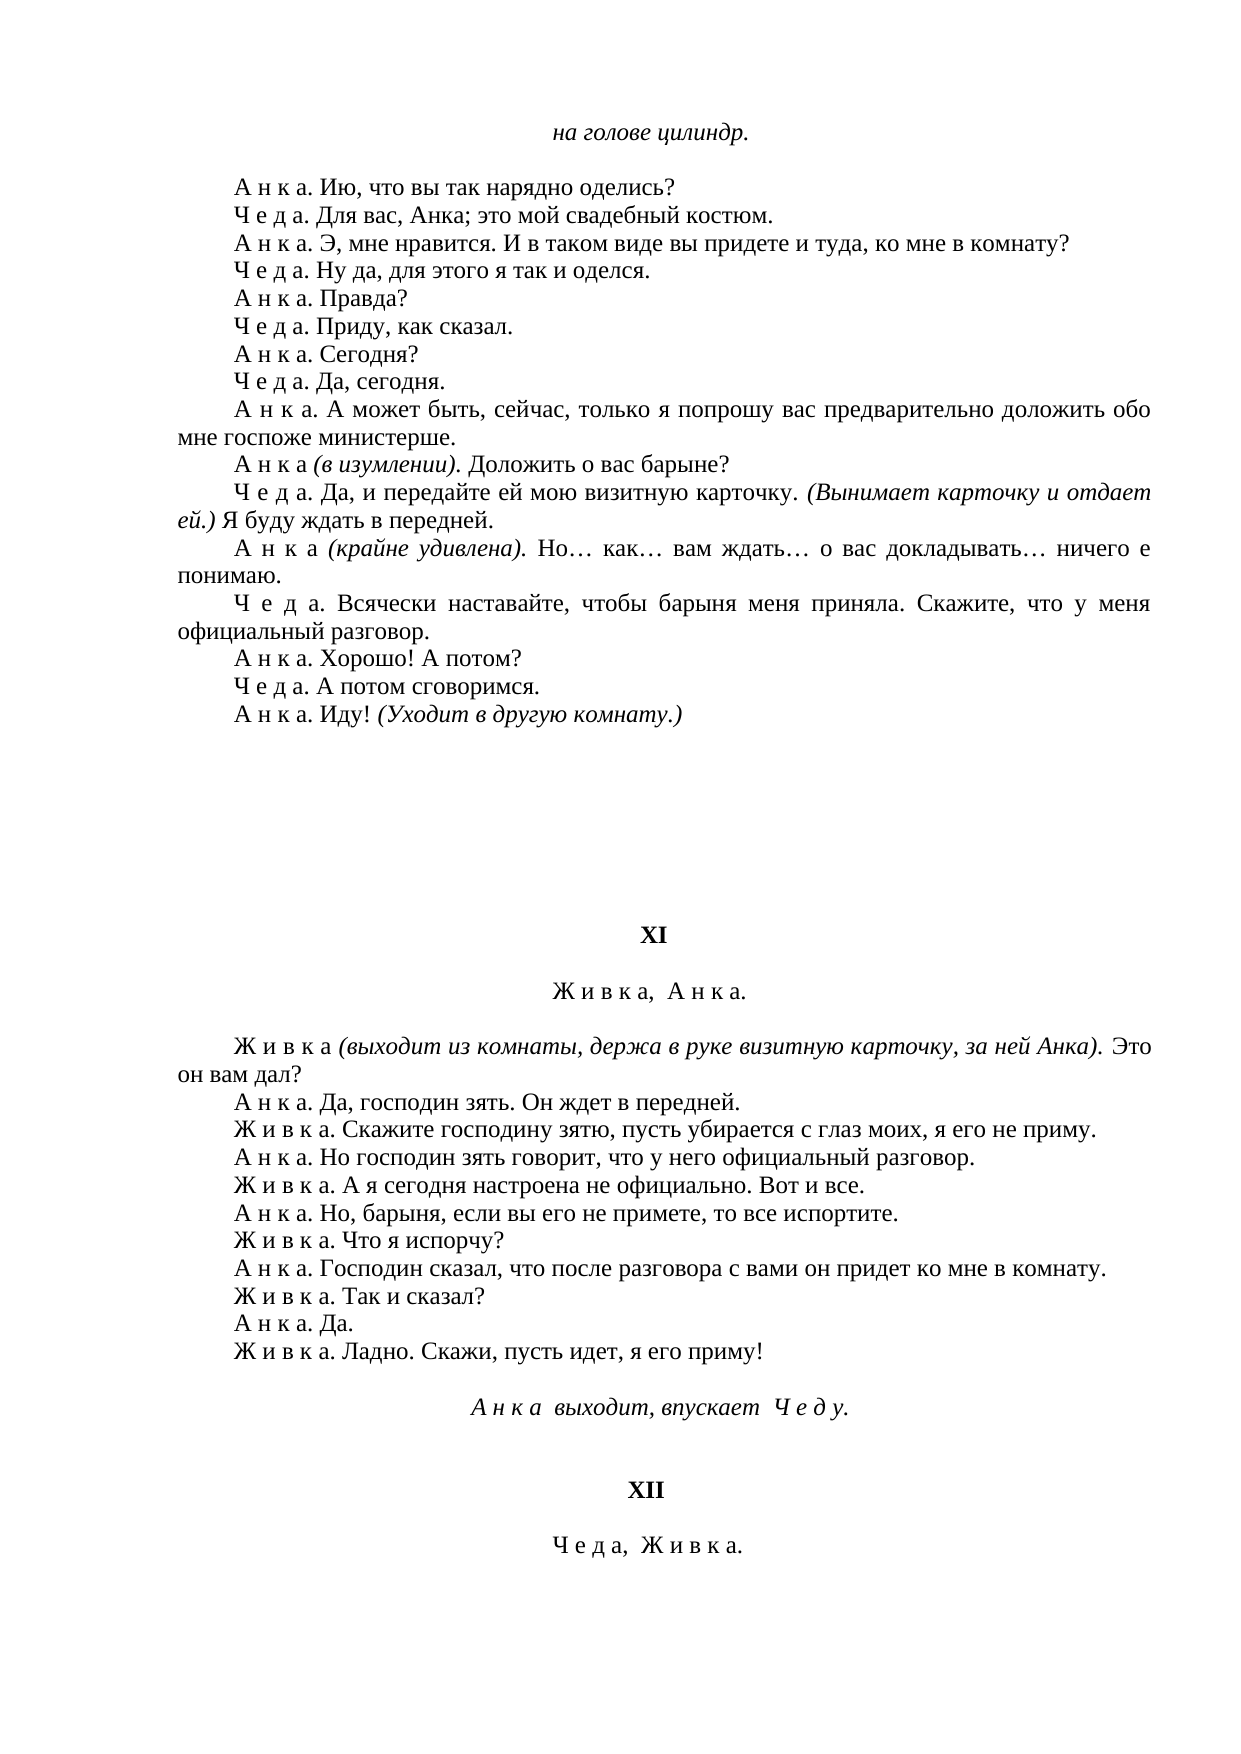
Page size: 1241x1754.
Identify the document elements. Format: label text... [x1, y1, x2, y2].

text А н к а. Господин сказал, что после разговора с вами он придет ко мне в комнату. [177, 1254, 1152, 1282]
text А н к а. А может быть, сейчас, только я попрошу вас предварительно доложить обо мне госпоже министерше. [177, 395, 1152, 451]
text Ж и в к а. А я сегодня настроена не официально. Вот и все. [177, 1171, 1152, 1199]
text Ч е д а, Ж и в к а. [177, 1531, 1152, 1559]
text Ж и в к а. Скажите господину зятю, пусть убирается с глаз моих, я его не приму. [177, 1116, 1152, 1143]
text Ж и в к а, А н к а. [177, 977, 1152, 1005]
text А н к а. Ию, что вы так нарядно оделись? [177, 173, 1152, 201]
text А н к а. Да, господин зять. Он ждет в передней. [177, 1088, 1152, 1116]
text Ч е д а. Ну да, для этого я так и оделся. [177, 257, 1152, 284]
text Ж и в к а. Ладно. Скажи, пусть идет, я его приму! [177, 1337, 1152, 1365]
text Ч е д а. Для вас, Анка; это мой свадебный костюм. [177, 201, 1152, 229]
text А н к а. Иду! (Уходит в другую комнату.) [177, 700, 1152, 728]
text XII [177, 1476, 1152, 1503]
text А н к а (в изумлении). Доложить о вас барыне? [177, 451, 1152, 478]
text А н к а (крайне удивлена). Но… как… вам ждать… о вас докладывать… ничего е понимаю. [177, 534, 1152, 589]
text Ч е д а. Приду, как сказал. [177, 312, 1152, 340]
text А н к а. Э, мне нравится. И в таком виде вы придете и туда, ко мне в комнату? [177, 229, 1152, 257]
text XI [177, 922, 1152, 949]
text Ж и в к а. Так и сказал? [177, 1282, 1152, 1309]
text А н к а выходит, впускает Ч е д у. [177, 1393, 1152, 1420]
text Ч е д а. Всячески наставайте, чтобы барыня меня приняла. Скажите, что у меня официальный разговор. [177, 589, 1152, 644]
text А н к а. Сегодня? [177, 340, 1152, 367]
text Ж и в к а. Что я испорчу? [177, 1226, 1152, 1254]
text Ч е д а. А потом сговоримся. [177, 672, 1152, 700]
text А н к а. Да. [177, 1309, 1152, 1337]
text на голове цилиндр. [177, 118, 1152, 146]
text А н к а. Хорошо! А потом? [177, 644, 1152, 672]
text А н к а. Но, барыня, если вы его не примете, то все испортите. [177, 1199, 1152, 1226]
text А н к а. Но господин зять говорит, что у него официальный разговор. [177, 1143, 1152, 1171]
text Ч е д а. Да, сегодня. [177, 367, 1152, 395]
text Ч е д а. Да, и передайте ей мою визитную карточку. (Вынимает карточку и отдает ей.) Я буду ждать в передней. [177, 478, 1152, 534]
text А н к а. Правда? [177, 284, 1152, 312]
text Ж и в к а (выходит из комнаты, держа в руке визитную карточку, за ней Анка). Это он вам дал? [177, 1032, 1152, 1088]
